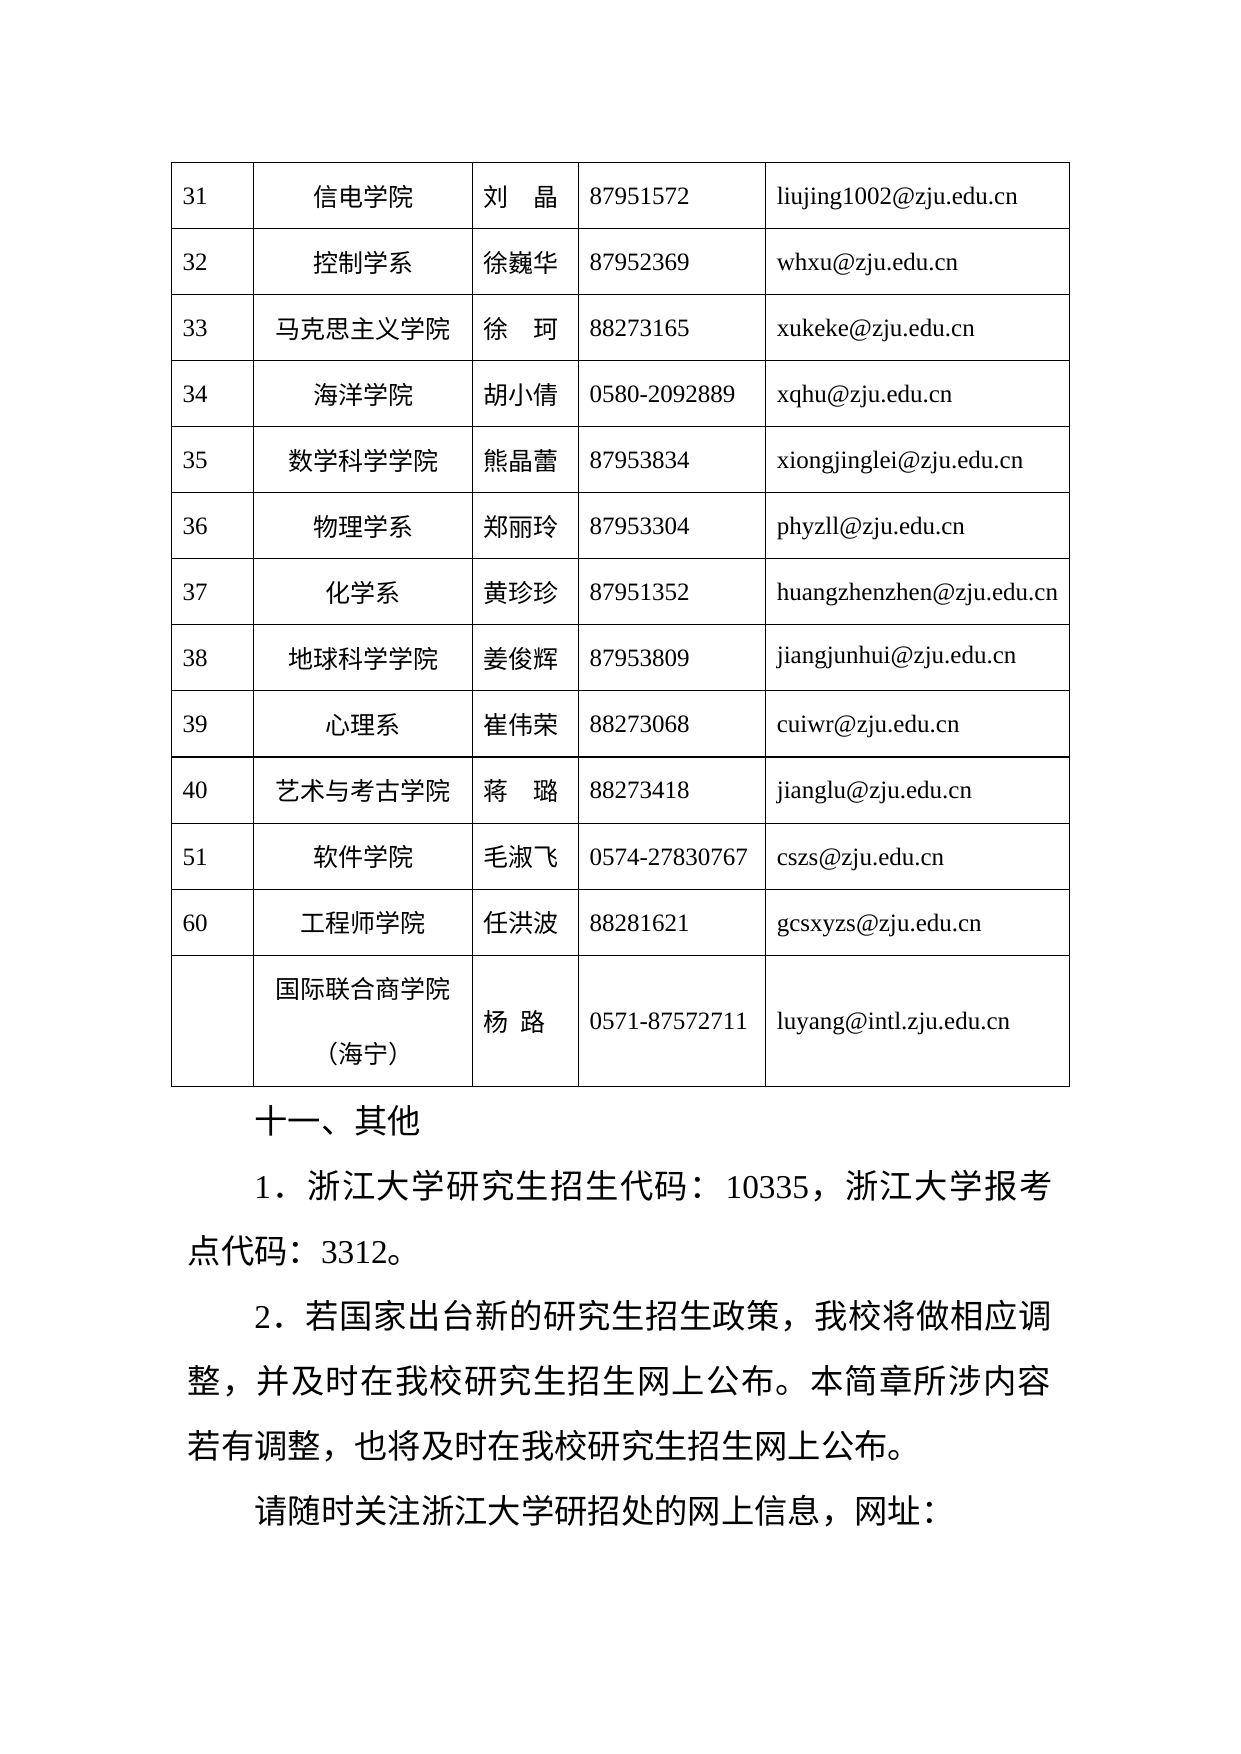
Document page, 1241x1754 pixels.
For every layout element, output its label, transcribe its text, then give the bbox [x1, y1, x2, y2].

table_cell 87953304 [579, 493, 765, 558]
table_cell 徐 珂 [473, 295, 578, 360]
table_cell 物理学系 [254, 493, 472, 558]
table_cell 37 [172, 559, 253, 624]
table_cell 崔伟荣 [473, 691, 578, 756]
table_cell 心理系 [254, 691, 472, 756]
table_cell xiongjinglei@zju.edu.cn [766, 427, 1069, 492]
table_cell 87953834 [579, 427, 765, 492]
table_cell 胡小倩 [473, 361, 578, 426]
table_cell xqhu@zju.edu.cn [766, 361, 1069, 426]
table_cell 60 [172, 890, 253, 954]
table_cell 海洋学院 [254, 361, 472, 426]
table_cell 艺术与考古学院 [254, 758, 472, 822]
table_cell 87952369 [579, 229, 765, 294]
table_cell 郑丽玲 [473, 493, 578, 558]
table_cell 黄珍珍 [473, 559, 578, 624]
table_cell 32 [172, 229, 253, 294]
table_cell whxu@zju.edu.cn [766, 229, 1069, 294]
table_cell cszs@zju.edu.cn [766, 824, 1069, 888]
table_cell 软件学院 [254, 824, 472, 888]
table_cell 36 [172, 493, 253, 558]
table_cell cuiwr@zju.edu.cn [766, 691, 1069, 756]
table_cell 51 [172, 824, 253, 888]
table_cell 87953809 [579, 625, 765, 690]
table_cell xukeke@zju.edu.cn [766, 295, 1069, 360]
table_cell 0574-27830767 [579, 824, 765, 888]
table_cell 87951572 [579, 163, 765, 228]
table_cell 杨 路 [473, 956, 578, 1086]
table_cell 徐巍华 [473, 229, 578, 294]
table_cell gcsxyzs@zju.edu.cn [766, 890, 1069, 954]
table_cell 0571-87572711 [579, 956, 765, 1086]
table_cell 87951352 [579, 559, 765, 624]
table_cell 34 [172, 361, 253, 426]
text 2．若国家出台新的研究生招生政策，我校将做相应调整，并及时在我校研究生招生网上公布。本简章所涉内容若有调整，也将及时在我校研究生招生网上公布。 [187, 1282, 1053, 1477]
table_cell 数学科学学院 [254, 427, 472, 492]
table_cell 国际联合商学院 （海宁） [254, 956, 472, 1086]
table_cell huangzhenzhen@zju.edu.cn [766, 559, 1069, 624]
table_cell 88273165 [579, 295, 765, 360]
table_cell jianglu@zju.edu.cn [766, 758, 1069, 822]
table_cell 姜俊辉 [473, 625, 578, 690]
table_cell 地球科学学院 [254, 625, 472, 690]
table_cell [172, 956, 253, 1086]
table_cell 信电学院 [254, 163, 472, 228]
table_cell 40 [172, 758, 253, 822]
table_cell phyzll@zju.edu.cn [766, 493, 1069, 558]
table_cell 33 [172, 295, 253, 360]
table_cell 化学系 [254, 559, 472, 624]
table_cell 蒋 璐 [473, 758, 578, 822]
table_cell luyang@intl.zju.edu.cn [766, 956, 1069, 1086]
table_cell liujing1002@zju.edu.cn [766, 163, 1069, 228]
table_cell 0580-2092889 [579, 361, 765, 426]
table_cell 马克思主义学院 [254, 295, 472, 360]
text 十一、其他 [187, 1087, 1053, 1152]
table_cell 88273068 [579, 691, 765, 756]
table_cell 88281621 [579, 890, 765, 954]
table_cell 工程师学院 [254, 890, 472, 954]
table_cell 毛淑飞 [473, 824, 578, 888]
table_cell 熊晶蕾 [473, 427, 578, 492]
table_cell 88273418 [579, 758, 765, 822]
table_cell 35 [172, 427, 253, 492]
table_cell jiangjunhui@zju.edu.cn [766, 625, 1069, 690]
table_cell 39 [172, 691, 253, 756]
text 请随时关注浙江大学研招处的网上信息，网址： [187, 1477, 1053, 1542]
table_cell 38 [172, 625, 253, 690]
table_cell 控制学系 [254, 229, 472, 294]
table_cell 31 [172, 163, 253, 228]
table_cell 刘 晶 [473, 163, 578, 228]
text 1．浙江大学研究生招生代码：10335，浙江大学报考点代码：3312。 [187, 1152, 1053, 1282]
table_cell 任洪波 [473, 890, 578, 954]
